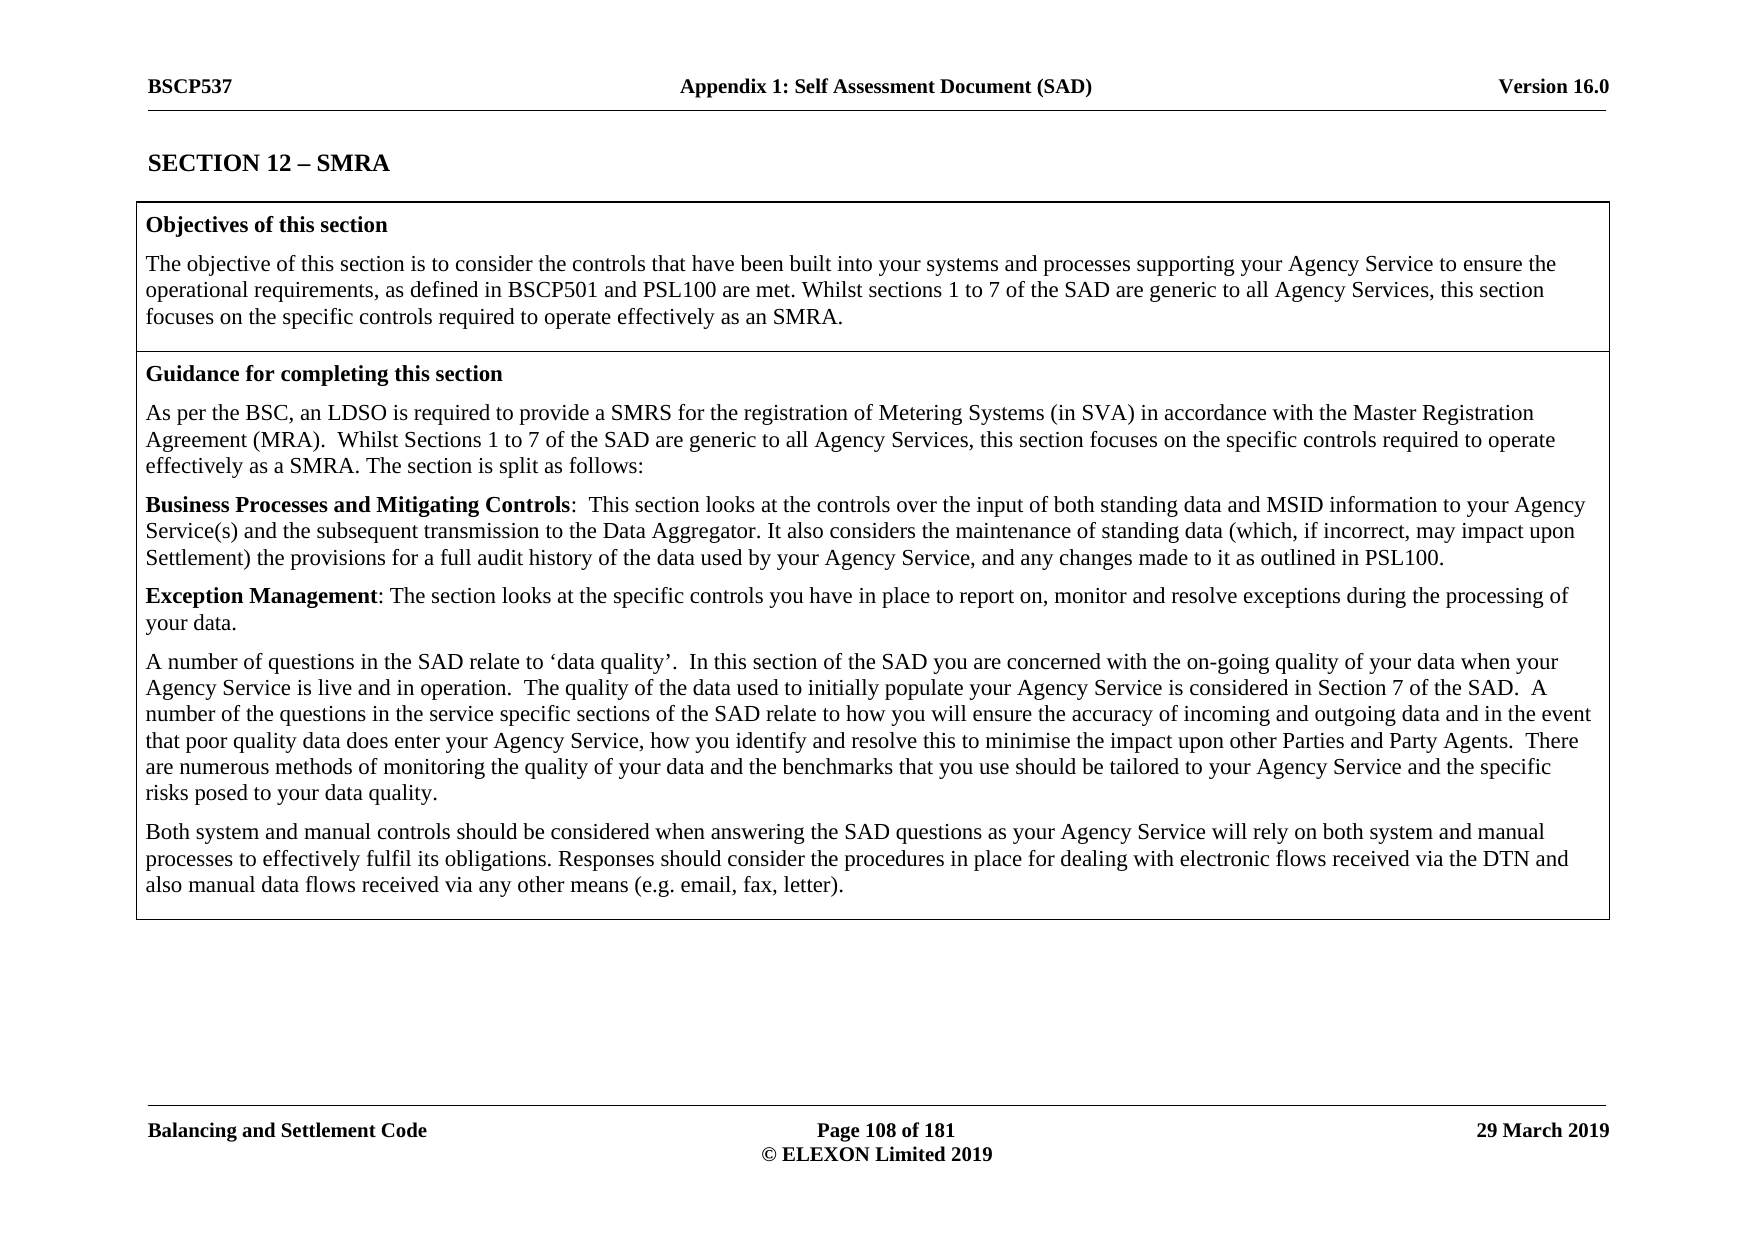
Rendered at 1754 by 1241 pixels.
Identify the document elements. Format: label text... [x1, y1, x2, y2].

table_cell Guidance for completing this section As per the BSC, an LDSO is required to provide a SMRS for the registration of Metering Systems (in SVA) in accordance with the Master Registration Agreement (MRA). Whilst Sections 1 to 7 of the SAD are generic to all Agency Services, this section focuses on the specific controls required to operate effectively as a SMRA. The section is split as follows: Business Processes and Mitigating Controls: This section looks at the controls over the input of both standing data and MSID information to your Agency Service(s) and the subsequent transmission to the Data Aggregator. It also considers the maintenance of standing data (which, if incorrect, may impact upon Settlement) the provisions for a full audit history of the data used by your Agency Service, and any changes made to it as outlined in PSL100. Exception Management: The section looks at the specific controls you have in place to report on, monitor and resolve exceptions during the processing of your data. A number of questions in the SAD relate to ‘data quality’. In this section of the SAD you are concerned with the on-going quality of your data when your Agency Service is live and in operation. The quality of the data used to initially populate your Agency Service is considered in Section 7 of the SAD. A number of the questions in the service specific sections of the SAD relate to how you will ensure the accuracy of incoming and outgoing data and in the event that poor quality data does enter your Agency Service, how you identify and resolve this to minimise the impact upon other Parties and Party Agents. There are numerous methods of monitoring the quality of your data and the benchmarks that you use should be tailored to your Agency Service and the specific risks posed to your data quality. Both system and manual controls should be considered when answering the SAD questions as your Agency Service will rely on both system and manual processes to effectively fulfil its obligations. Responses should consider the procedures in place for dealing with electronic flows received via the DTN and also manual data flows received via any other means (e.g. email, fax, letter). [137, 352, 1609, 919]
subtitle Section 12 – SMRA [148, 148, 1606, 176]
table_header Objectives of this section The objective of this section is to consider the controls that have been built into your systems and processes supporting your Agency Service to ensure the operational requirements, as defined in BSCP501 and PSL100 are met. Whilst sections 1 to 7 of the SAD are generic to all Agency Services, this section focuses on the specific controls required to operate effectively as an SMRA. [137, 203, 1609, 351]
